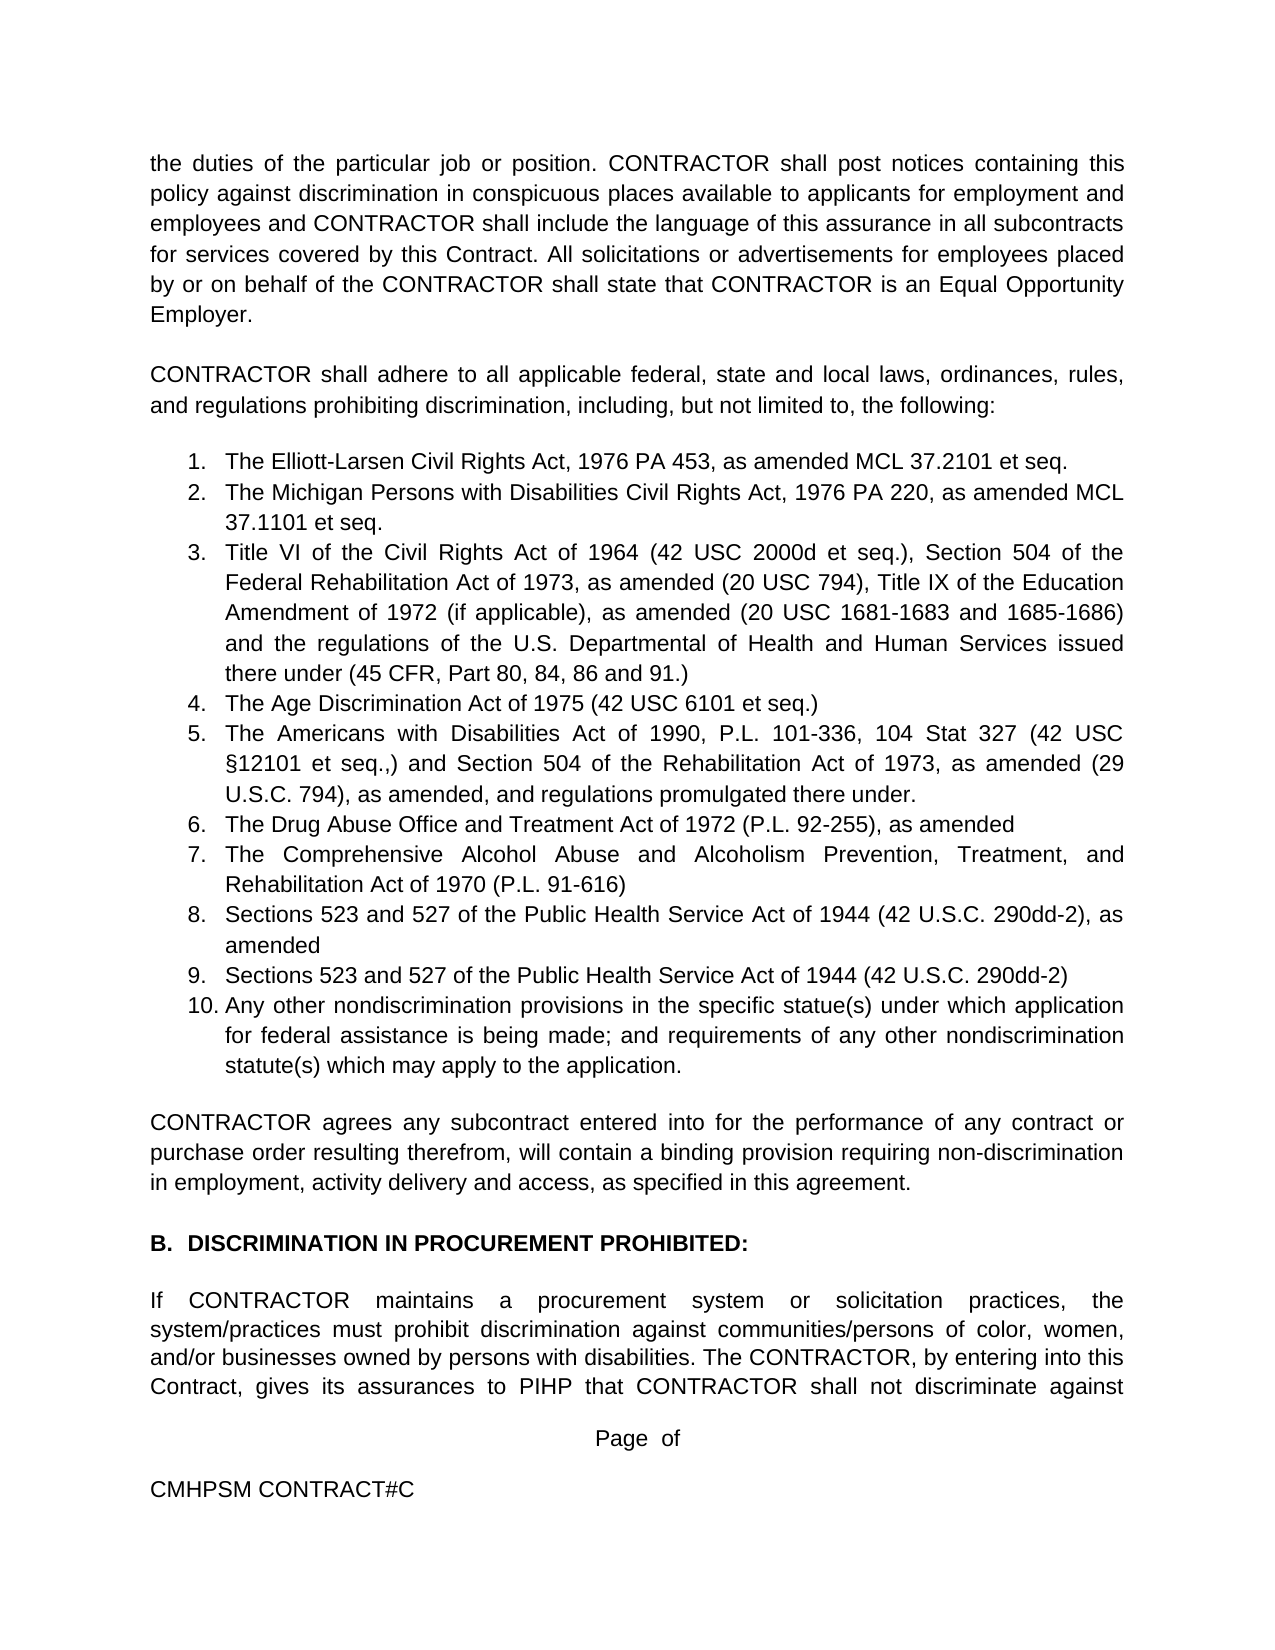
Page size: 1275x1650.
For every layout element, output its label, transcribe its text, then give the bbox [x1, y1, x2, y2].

list The Age Discrimination Act of 1975 (42 USC 6101 et seq.) [187, 690, 1125, 716]
subtitle DISCRIMINATION IN PROCUREMENT PROHIBITED: [150, 1230, 1125, 1256]
list The Drug Abuse Office and Treatment Act of 1972 (P.L. 92-255), as amended [187, 811, 1125, 837]
list Sections 523 and 527 of the Public Health Service Act of 1944 (42 U.S.C. 290dd-2) [187, 962, 1125, 988]
list The Comprehensive Alcohol Abuse and Alcoholism Prevention, Treatment, and Rehabilitation Act of 1970 (P.L. 91-616) [187, 841, 1125, 897]
list Sections 523 and 527 of the Public Health Service Act of 1944 (42 U.S.C. 290dd-2), as amended [187, 901, 1125, 958]
list Any other nondiscrimination provisions in the specific statue(s) under which application for federal assistance is being made; and requirements of any other nondiscrimination statute(s) which may apply to the application. [187, 992, 1125, 1079]
list Title VI of the Civil Rights Act of 1964 (42 USC 2000d et seq.), Section 504 of the Federal Rehabilitation Act of 1973, as amended (20 USC 794), Title IX of the Education Amendment of 1972 (if applicable), as amended (20 USC 1681-1683 and 1685-1686) and the regulations of the U.S. Departmental of Health and Human Services issued there under (45 CFR, Part 80, 84, 86 and 91.) [187, 539, 1125, 686]
list The Americans with Disabilities Act of 1990, P.L. 101-336, 104 Stat 327 (42 USC §12101 et seq.,) and Section 504 of the Rehabilitation Act of 1973, as amended (29 U.S.C. 794), as amended, and regulations promulgated there under. [187, 720, 1125, 807]
list The Michigan Persons with Disabilities Civil Rights Act, 1976 PA 220, as amended MCL 37.1101 et seq. [187, 478, 1125, 535]
text CONTRACTOR shall adhere to all applicable federal, state and local laws, ordinances, rules, and regulations prohibiting discrimination, including, but not limited to, the following: [150, 361, 1125, 418]
text CONTRACTOR agrees any subcontract entered into for the performance of any contract or purchase order resulting therefrom, will contain a binding provision requiring non-discrimination in employment, activity delivery and access, as specified in this agreement. [150, 1109, 1125, 1196]
list The Elliott-Larsen Civil Rights Act, 1976 PA 453, as amended MCL 37.2101 et seq. [187, 448, 1125, 474]
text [150, 150, 1125, 327]
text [150, 1287, 1125, 1399]
